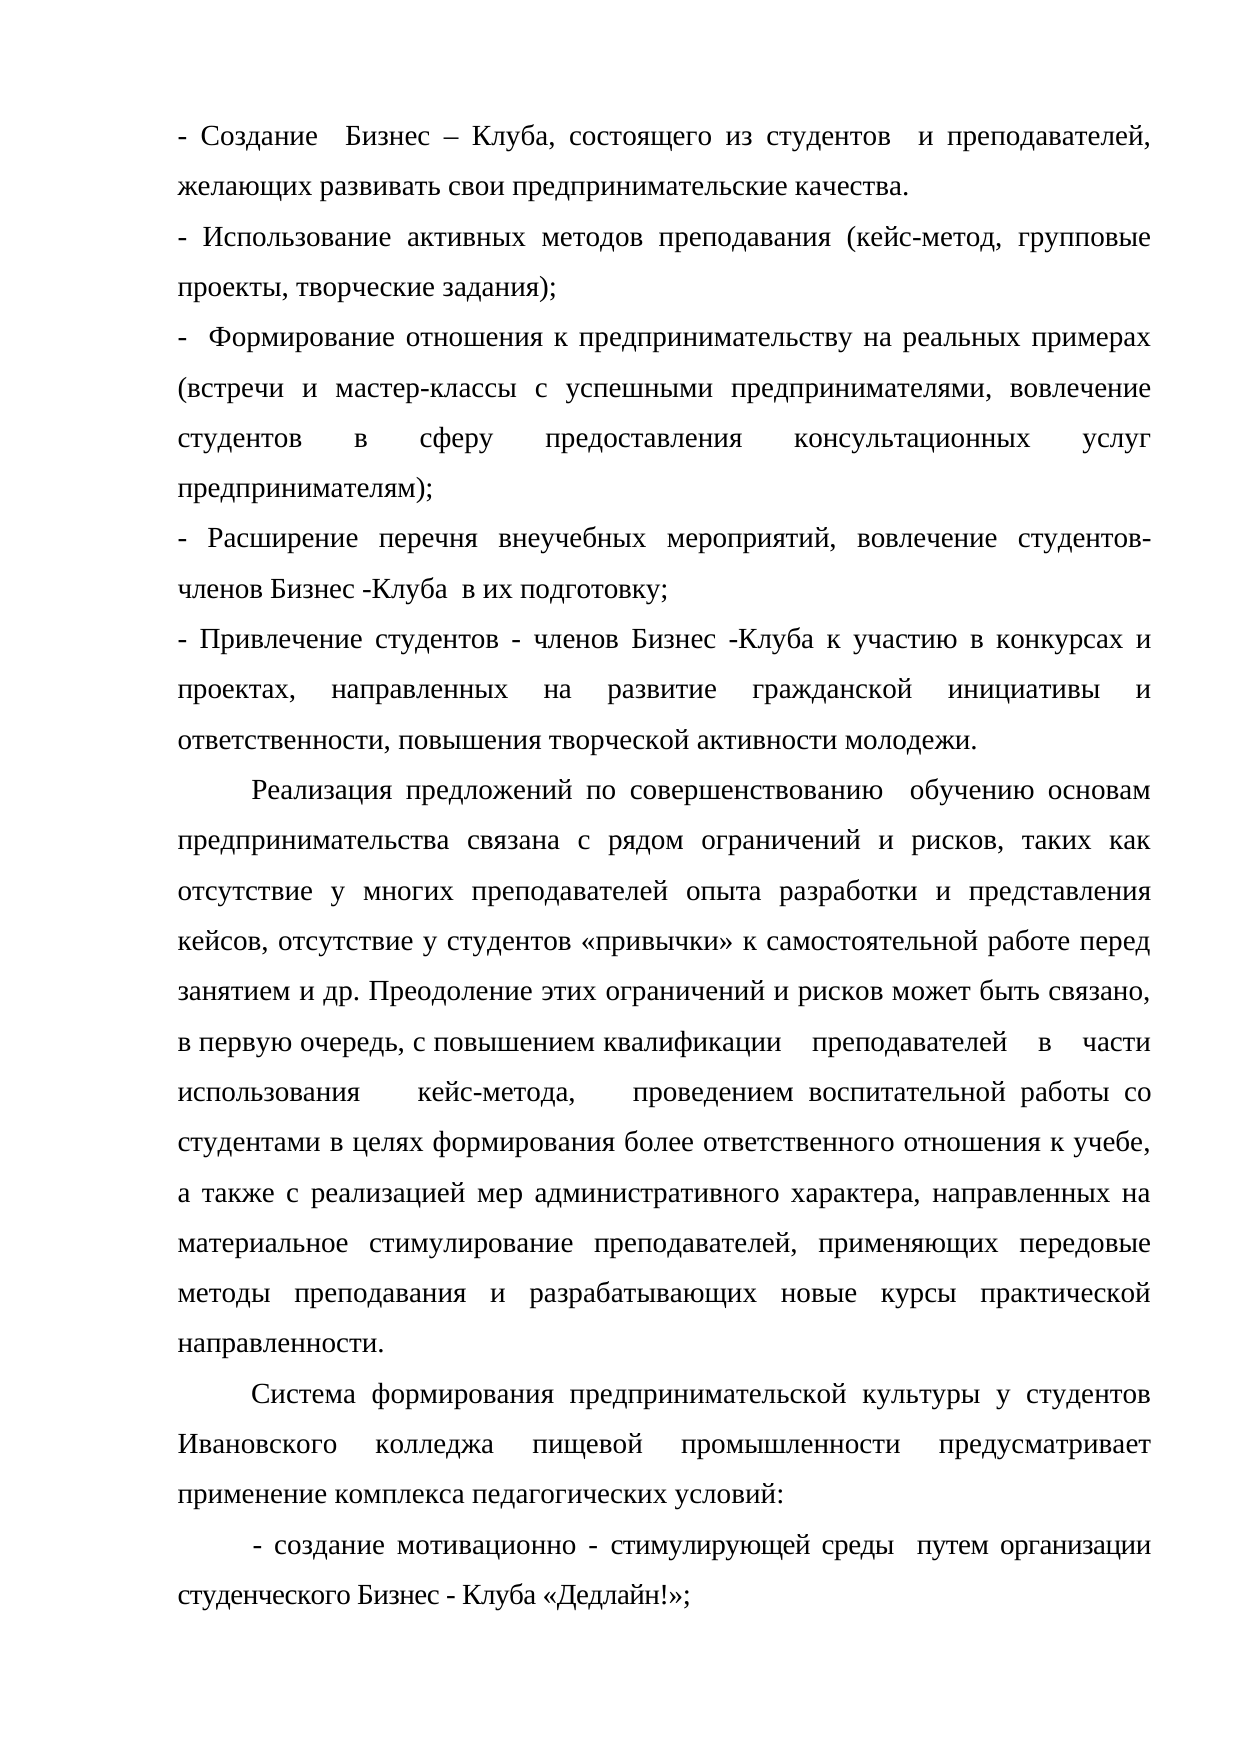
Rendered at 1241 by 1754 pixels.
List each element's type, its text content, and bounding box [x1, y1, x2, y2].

text - создание мотивационно - стимулирующей среды путем организации студенческого Бизнес - Клуба «Дедлайн!»; [177, 1527, 1152, 1611]
text - Использование активных методов преподавания (кейс-метод, групповые проекты, творческие задания); [177, 219, 1152, 303]
text - Создание Бизнес – Клуба, состоящего из студентов и преподавателей, желающих развивать свои предпринимательские качества. [177, 118, 1152, 202]
text Система формирования предпринимательской культуры у студентов Ивановского колледжа пищевой промышленности предусматривает применение комплекса педагогических условий: [177, 1376, 1152, 1510]
text - Формирование отношения к предпринимательству на реальных примерах (встречи и мастер-классы с успешными предпринимателями, вовлечение студентов в сферу предоставления консультационных услуг предпринимателям); [177, 319, 1152, 504]
text Реализация предложений по совершенствованию обучению основам предпринимательства связана с рядом ограничений и рисков, таких как отсутствие у многих преподавателей опыта разработки и представления кейсов, отсутствие у студентов «привычки» к самостоятельной работе перед занятием и др. Преодоление этих ограничений и рисков может быть связано, в первую очередь, с повышением квалификации преподавателей в части использования кейс-метода, проведением воспитательной работы со студентами в целях формирования более ответственного отношения к учебе, а также с реализацией мер административного характера, направленных на материальное стимулирование преподавателей, применяющих передовые методы преподавания и разрабатывающих новые курсы практической направленности. [177, 772, 1152, 1359]
text - Расширение перечня внеучебных мероприятий, вовлечение студентов- членов Бизнес -Клуба в их подготовку; [177, 521, 1152, 604]
text - Привлечение студентов - членов Бизнес -Клуба к участию в конкурсах и проектах, направленных на развитие гражданской инициативы и ответственности, повышения творческой активности молодежи. [177, 621, 1152, 755]
